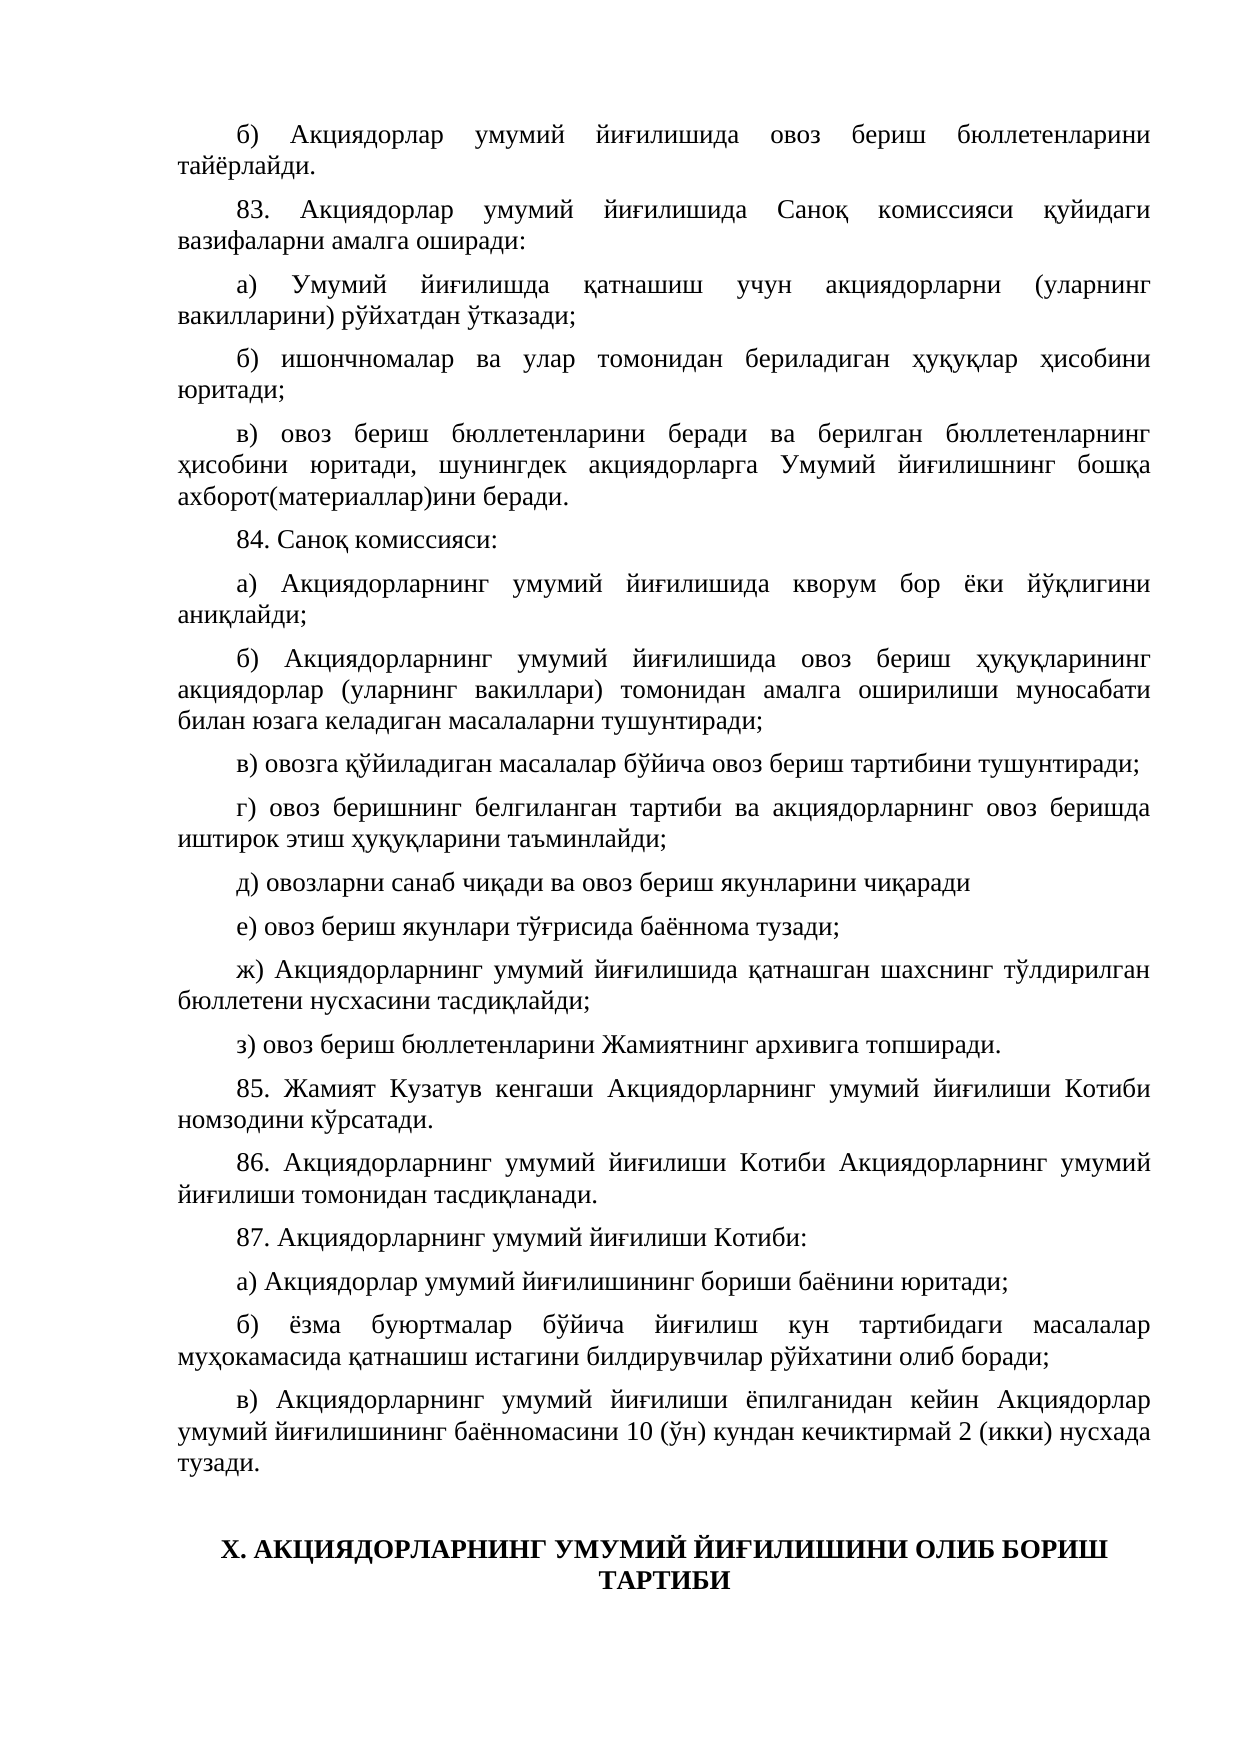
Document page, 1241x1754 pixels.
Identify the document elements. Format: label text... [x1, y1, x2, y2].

text 83. Акциядорлар умумий йиғилишида Саноқ комиссияси қуйидаги вазифаларни амалга оширади: [177, 193, 1152, 255]
text в) овоз бериш бюллетенларини беради ва берилган бюллетенларнинг ҳисобини юритади, шунингдек акциядорларга Умумий йиғилишнинг бошқа ахборот(материаллар)ини беради. [177, 417, 1152, 511]
text в) Акциядорларнинг умумий йиғилиши ёпилганидан кейин Акциядорлар умумий йиғилишининг баённомасини 10 (ўн) кундан кечиктирмай 2 (икки) нусхада тузади. [177, 1383, 1152, 1477]
text 86. Акциядорларнинг умумий йиғилиши Котиби Акциядорларнинг умумий йиғилиши томонидан тасдиқланади. [177, 1147, 1152, 1209]
text б) ишончномалар ва улар томонидан бериладиган ҳуқуқлар ҳисобини юритади; [177, 342, 1152, 405]
text б) ёзма буюртмалар бўйича йиғилиш кун тартибидаги масалалар муҳокамасида қатнашиш истагини билдирувчилар рўйхатини олиб боради; [177, 1309, 1152, 1371]
text а) Акциядорларнинг умумий йиғилишида кворум бор ёки йўқлигини аниқлайди; [177, 567, 1152, 629]
text з) овоз бериш бюллетенларини Жамиятнинг архивига топширади. [177, 1028, 1152, 1059]
text 87. Акциядорларнинг умумий йиғилиши Котиби: [177, 1221, 1152, 1252]
text б) Акциядорлар умумий йиғилишида овоз бериш бюллетенларини тайёрлайди. [177, 118, 1152, 180]
text а) Акциядорлар умумий йиғилишининг бориши баёнини юритади; [177, 1265, 1152, 1296]
text е) овоз бериш якунлари тўғрисида баённома тузади; [177, 910, 1152, 941]
text д) овозларни санаб чиқади ва овоз бериш якунларини чиқаради [177, 866, 1152, 897]
text а) Умумий йиғилишда қатнашиш учун акциядорларни (уларнинг вакилларини) рўйхатдан ўтказади; [177, 268, 1152, 330]
text X. АКЦИЯДОРЛАРНИНГ УМУМИЙ ЙИҒИЛИШИНИ ОЛИБ БОРИШ ТАРТИБИ [177, 1533, 1152, 1595]
text г) овоз беришнинг белгиланган тартиби ва акциядорларнинг овоз беришда иштирок этиш ҳуқуқларини таъминлайди; [177, 791, 1152, 853]
text б) Акциядорларнинг умумий йиғилишида овоз бериш ҳуқуқларининг акциядорлар (уларнинг вакиллари) томонидан амалга оширилиши муносабати билан юзага келадиган масалаларни тушунтиради; [177, 642, 1152, 735]
text ж) Акциядорларнинг умумий йиғилишида қатнашган шахснинг тўлдирилган бюллетени нусхасини тасдиқлайди; [177, 953, 1152, 1016]
text в) овозга қўйиладиган масалалар бўйича овоз бериш тартибини тушунтиради; [177, 748, 1152, 779]
text 85. Жамият Кузатув кенгаши Акциядорларнинг умумий йиғилиши Котиби номзодини кўрсатади. [177, 1072, 1152, 1134]
text 84. Саноқ комиссияси: [177, 523, 1152, 554]
